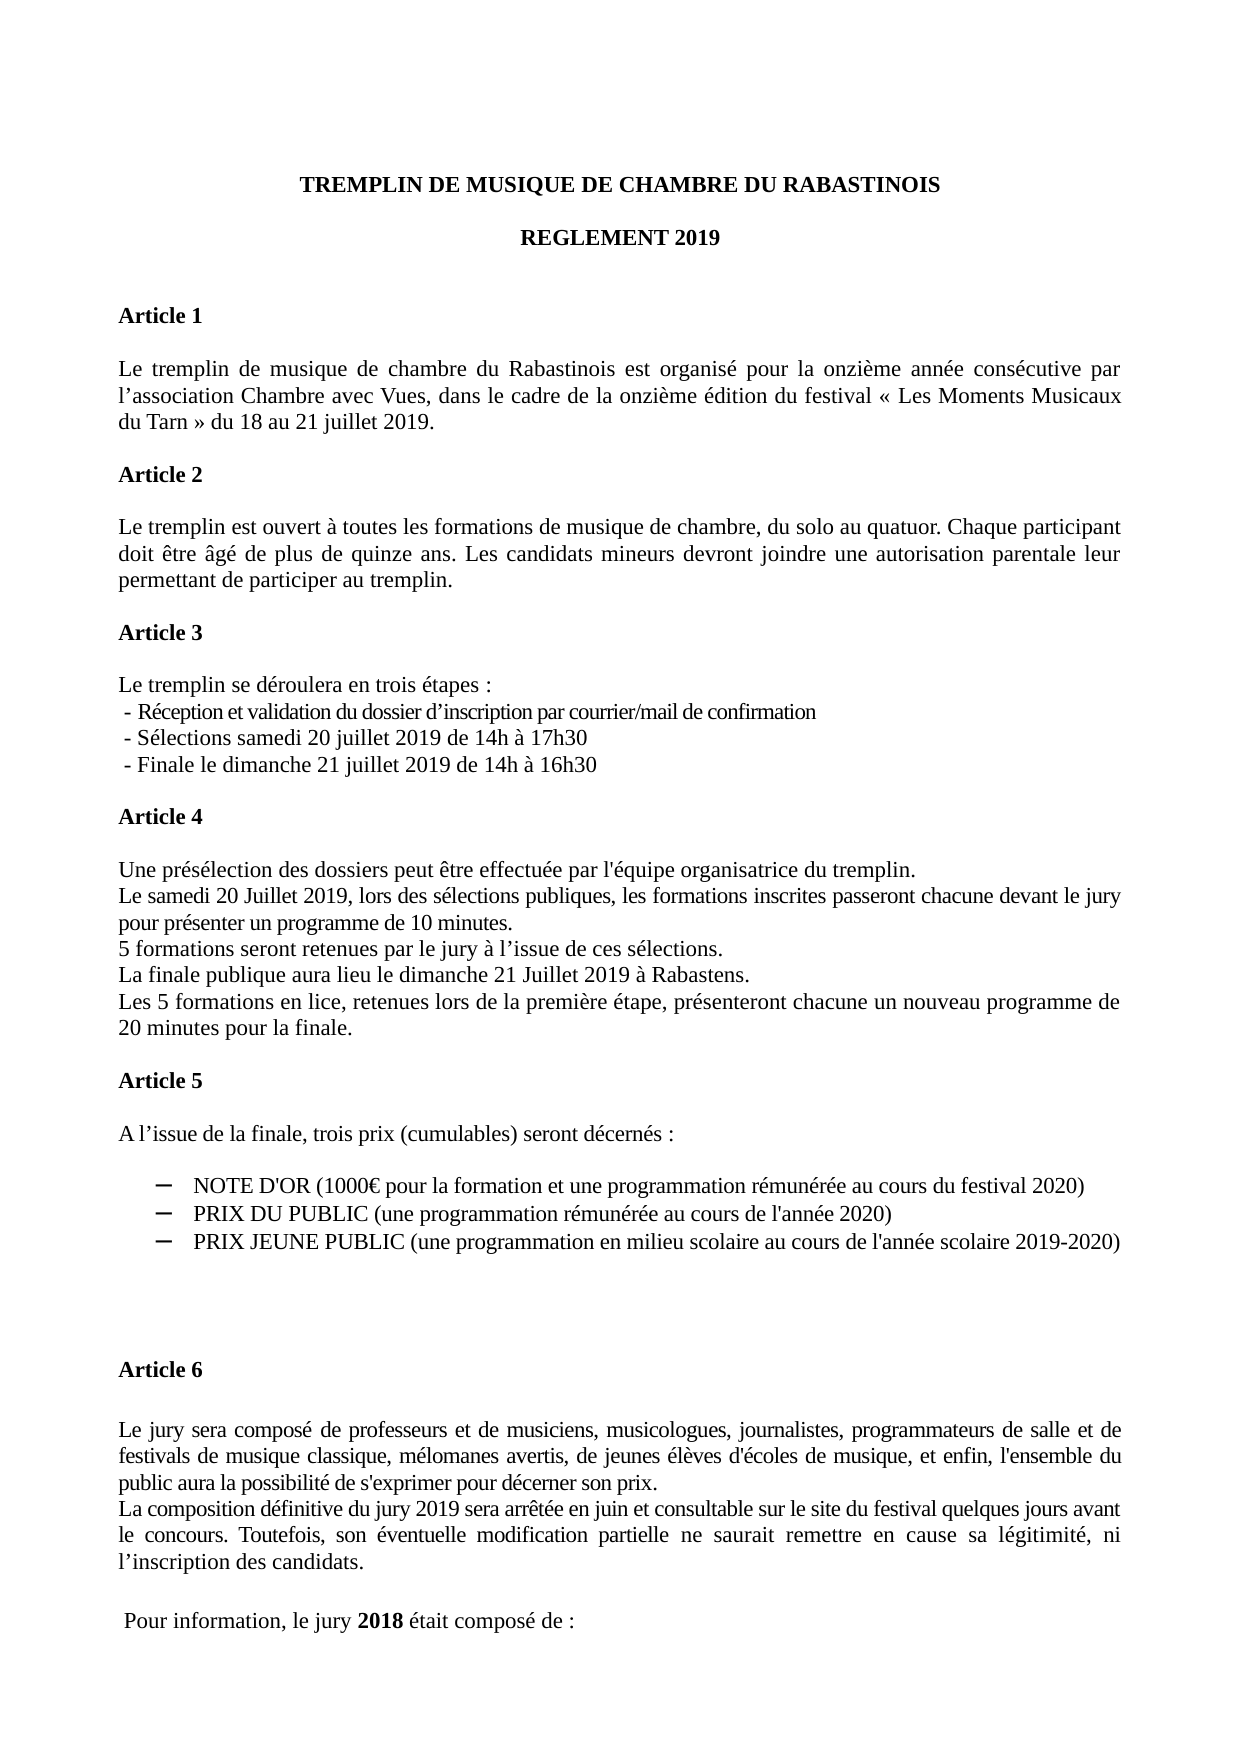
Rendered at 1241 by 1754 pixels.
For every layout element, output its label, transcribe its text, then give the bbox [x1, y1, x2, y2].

text Article 4 [118, 803, 1122, 830]
text - Sélections samedi 20 juillet 2019 de 14h à 17h30 [118, 724, 1122, 751]
text TREMPLIN DE MUSIQUE DE CHAMBRE DU RABASTINOIS [118, 171, 1122, 197]
list PRIX DU PUBLIC (une programmation rémunérée au cours de l'année 2020) [156, 1200, 1122, 1228]
text Article 6 [118, 1356, 1122, 1382]
text Une présélection des dossiers peut être effectuée par l'équipe organisatrice du tremplin. [118, 856, 1122, 882]
text Le tremplin est ouvert à toutes les formations de musique de chambre, du solo au quatuor. Chaque participant doit être âgé de plus de quinze ans. Les candidats mineurs devront joindre une autorisation parentale leur permettant de participer au tremplin. [118, 513, 1122, 592]
text Article 5 [118, 1067, 1122, 1093]
text Pour information, le jury 2018 était composé de : [118, 1608, 1122, 1634]
list PRIX JEUNE PUBLIC (une programmation en milieu scolaire au cours de l'année scolaire 2019-2020) [156, 1228, 1122, 1255]
text Article 3 [118, 619, 1122, 645]
text Le tremplin se déroulera en trois étapes : [118, 672, 1122, 698]
text Le samedi 20 Juillet 2019, lors des sélections publiques, les formations inscrites passeront chacune devant le jury pour présenter un programme de 10 minutes. [118, 882, 1122, 935]
text REGLEMENT 2019 [118, 223, 1122, 250]
text Le tremplin de musique de chambre du Rabastinois est organisé pour la onzième année consécutive par l’association Chambre avec Vues, dans le cadre de la onzième édition du festival « Les Moments Musicaux du Tarn » du 18 au 21 juillet 2019. [118, 355, 1122, 434]
text Article 2 [118, 461, 1122, 487]
text Le jury sera composé de professeurs et de musiciens, musicologues, journalistes, programmateurs de salle et de festivals de musique classique, mélomanes avertis, de jeunes élèves d'écoles de musique, et enfin, l'ensemble du public aura la possibilité de s'exprimer pour décerner son prix. [118, 1416, 1122, 1495]
text A l’issue de la finale, trois prix (cumulables) seront décernés : [118, 1119, 1122, 1146]
text La composition définitive du jury 2019 sera arrêtée en juin et consultable sur le site du festival quelques jours avant le concours. Toutefois, son éventuelle modification partielle ne saurait remettre en cause sa légitimité, ni l’inscription des candidats. [118, 1495, 1122, 1574]
text - Finale le dimanche 21 juillet 2019 de 14h à 16h30 [118, 751, 1122, 777]
list NOTE D'OR (1000€ pour la formation et une programmation rémunérée au cours du festival 2020) [156, 1172, 1122, 1200]
text La finale publique aura lieu le dimanche 21 Juillet 2019 à Rabastens. [118, 961, 1122, 988]
text Les 5 formations en lice, retenues lors de la première étape, présenteront chacune un nouveau programme de 20 minutes pour la finale. [118, 988, 1122, 1041]
text 5 formations seront retenues par le jury à l’issue de ces sélections. [118, 935, 1122, 961]
text - Réception et validation du dossier d’inscription par courrier/mail de confirmation [118, 698, 1122, 724]
text Article 1 [118, 303, 1122, 329]
